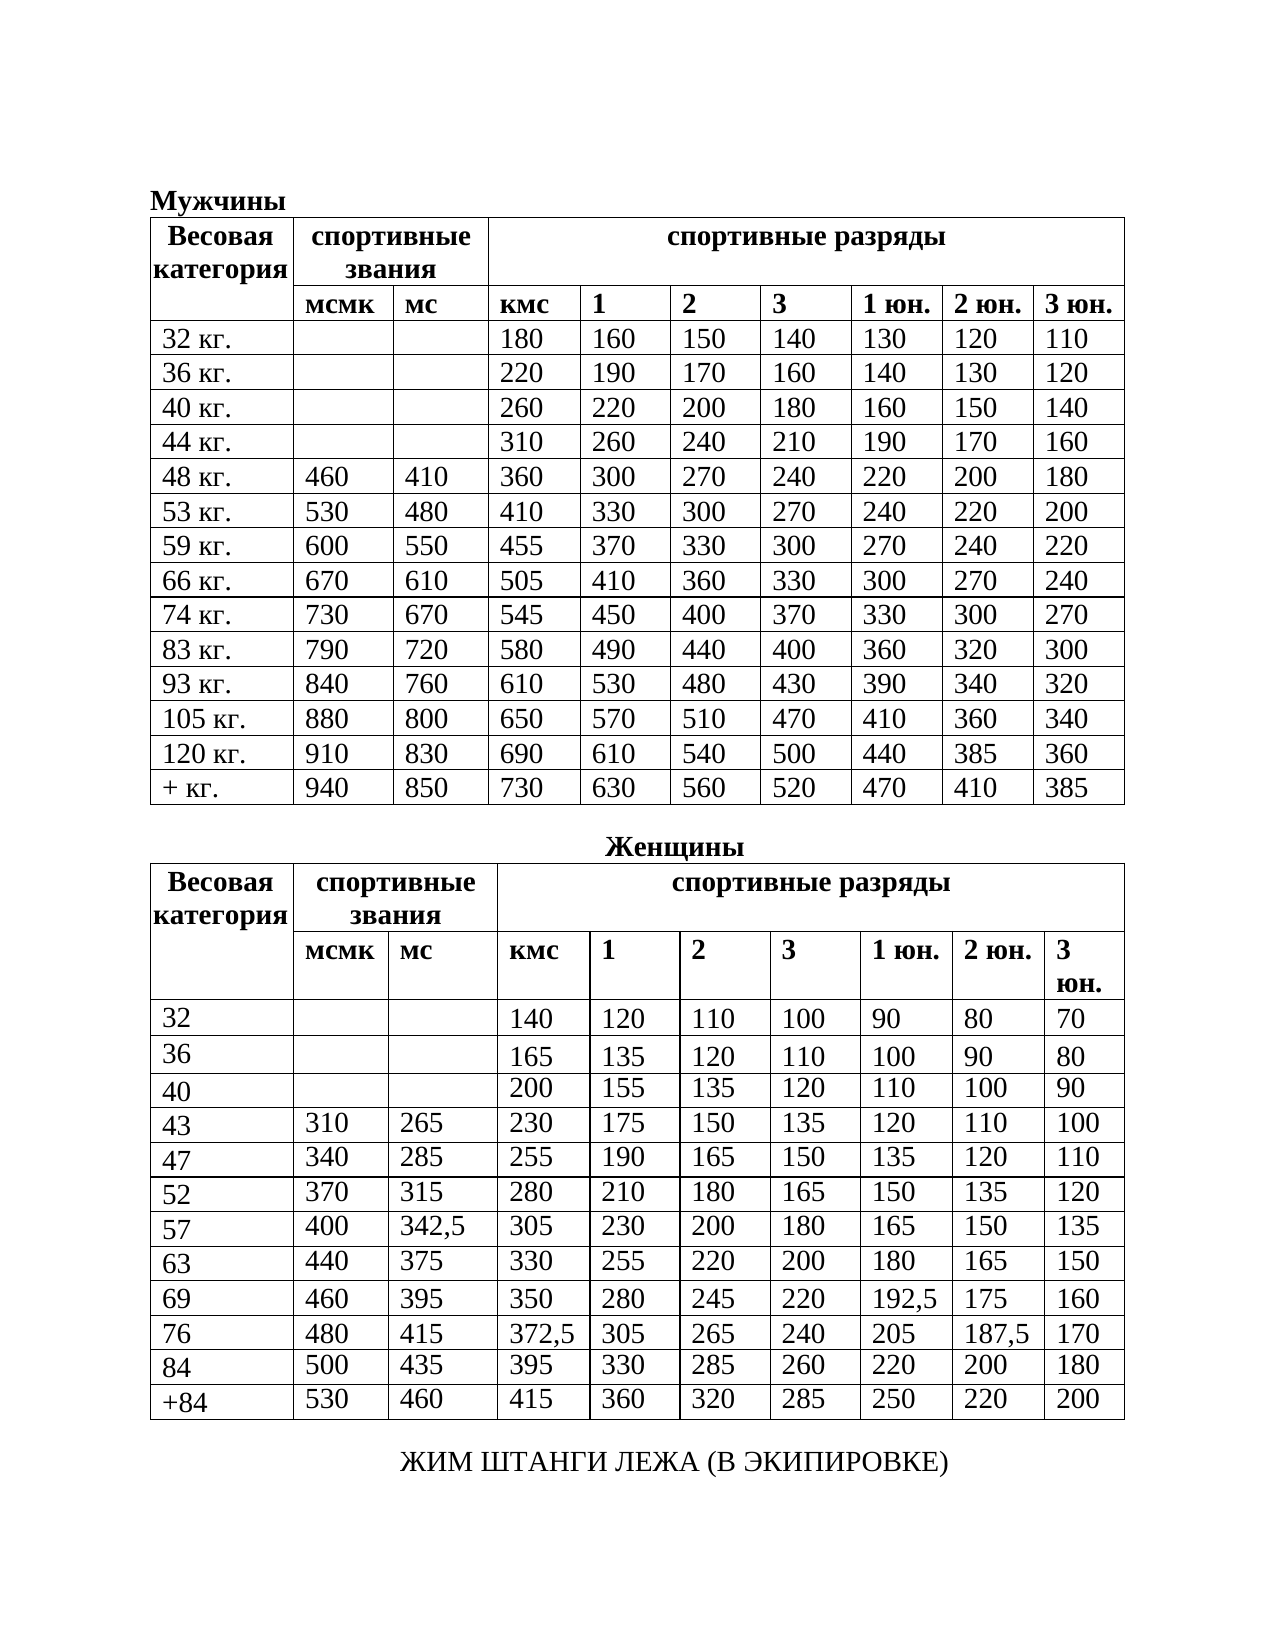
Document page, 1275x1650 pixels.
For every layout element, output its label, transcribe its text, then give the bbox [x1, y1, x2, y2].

table_cell мс [394, 286, 488, 320]
table_cell 240 [943, 528, 1033, 562]
table_cell 450 [581, 598, 670, 631]
table_cell 1 юн. [852, 286, 942, 320]
table_cell 480 [671, 667, 760, 700]
table_header спортивные разряды [489, 218, 1124, 285]
table_cell 800 [394, 701, 488, 735]
table_cell 190 [852, 425, 942, 458]
table_cell 340 [1034, 701, 1124, 735]
table_cell 260 [771, 1350, 860, 1384]
table_cell 255 [591, 1247, 679, 1280]
table_cell 610 [581, 736, 670, 769]
table_cell 350 [498, 1281, 589, 1315]
table_cell 790 [294, 632, 393, 666]
table_cell 120 [1045, 1178, 1124, 1211]
table_cell 150 [681, 1108, 770, 1142]
table_cell 360 [489, 459, 580, 493]
table_cell 400 [671, 598, 760, 631]
table_cell 300 [761, 528, 851, 562]
table_cell 180 [681, 1178, 770, 1211]
table_cell 110 [953, 1108, 1044, 1142]
table_cell 570 [581, 701, 670, 735]
table_cell 545 [489, 598, 580, 631]
table_cell 1 юн. [861, 932, 952, 999]
table_cell 410 [943, 770, 1033, 804]
table_cell 120 [1034, 355, 1124, 389]
table_cell 2 [671, 286, 760, 320]
table_cell 40 кг. [151, 390, 293, 423]
table_cell 330 [581, 494, 670, 527]
table_cell 360 [1034, 736, 1124, 769]
table_cell 250 [861, 1385, 952, 1418]
table_cell 32 [151, 1000, 293, 1035]
table_cell 110 [681, 1000, 770, 1035]
table_cell [294, 1000, 388, 1035]
table_cell 440 [852, 736, 942, 769]
table_cell 410 [489, 494, 580, 527]
table_cell 3 юн. [1045, 932, 1124, 999]
table_cell 580 [489, 632, 580, 666]
table_cell 385 [943, 736, 1033, 769]
table_cell 93 кг. [151, 667, 293, 700]
table_cell 160 [761, 355, 851, 389]
table_cell 110 [1034, 321, 1124, 354]
table_cell +84 [151, 1385, 293, 1418]
table_cell 315 [389, 1178, 497, 1211]
table_cell мс [389, 932, 497, 999]
table_cell 120 [771, 1074, 860, 1107]
table_cell 170 [1045, 1316, 1124, 1349]
table_cell 190 [581, 355, 670, 389]
table_cell 140 [852, 355, 942, 389]
table_cell кмс [489, 286, 580, 320]
table_cell 650 [489, 701, 580, 735]
table_cell 120 кг. [151, 736, 293, 769]
table_cell 470 [761, 701, 851, 735]
table_cell 400 [761, 632, 851, 666]
table_cell 385 [1034, 770, 1124, 804]
table_cell 550 [394, 528, 488, 562]
table_cell 880 [294, 701, 393, 735]
table_cell 300 [581, 459, 670, 493]
table_cell 440 [671, 632, 760, 666]
table_cell 410 [581, 563, 670, 596]
table_cell 140 [498, 1000, 589, 1035]
table_cell 135 [861, 1143, 952, 1176]
table_cell 270 [761, 494, 851, 527]
table_cell 670 [294, 563, 393, 596]
table_cell 220 [681, 1247, 770, 1280]
table_cell 180 [771, 1212, 860, 1246]
table_cell 940 [294, 770, 393, 804]
table_cell 240 [771, 1316, 860, 1349]
table_cell 2 юн. [943, 286, 1033, 320]
table_cell 220 [852, 459, 942, 493]
table_cell 150 [771, 1143, 860, 1176]
table_cell [294, 390, 393, 423]
table_cell [294, 355, 393, 389]
table_cell 120 [953, 1143, 1044, 1176]
table_cell 470 [852, 770, 942, 804]
table_cell 220 [1034, 528, 1124, 562]
table_cell 255 [498, 1143, 589, 1176]
table_cell 850 [394, 770, 488, 804]
table_cell 150 [861, 1178, 952, 1211]
table_cell 200 [498, 1074, 589, 1107]
table_cell 270 [943, 563, 1033, 596]
table_cell 240 [671, 425, 760, 458]
table_cell 63 [151, 1247, 293, 1280]
table_header спортивные звания [294, 864, 497, 931]
table_cell [394, 355, 488, 389]
table_cell 340 [294, 1143, 388, 1176]
table_cell 540 [671, 736, 760, 769]
table_cell 69 [151, 1281, 293, 1315]
table_cell 100 [861, 1036, 952, 1073]
table_cell 360 [943, 701, 1033, 735]
table_cell 200 [943, 459, 1033, 493]
table_cell 205 [861, 1316, 952, 1349]
table_cell 285 [771, 1385, 860, 1418]
table_cell 59 кг. [151, 528, 293, 562]
table_cell 340 [943, 667, 1033, 700]
table_cell 560 [671, 770, 760, 804]
table_cell 370 [761, 598, 851, 631]
table_cell 160 [581, 321, 670, 354]
table_cell 100 [771, 1000, 860, 1035]
table_cell 120 [943, 321, 1033, 354]
table_cell 47 [151, 1143, 293, 1176]
table_cell 80 [1045, 1036, 1124, 1073]
table_header спортивные звания [294, 218, 488, 285]
table_cell 230 [591, 1212, 679, 1246]
table_cell 305 [498, 1212, 589, 1246]
table_cell 375 [389, 1247, 497, 1280]
table_cell 52 [151, 1178, 293, 1211]
table_cell 270 [671, 459, 760, 493]
table_cell 455 [489, 528, 580, 562]
table_cell 100 [1045, 1108, 1124, 1142]
table_cell 187,5 [953, 1316, 1044, 1349]
table_cell 320 [681, 1385, 770, 1418]
text Женщины [150, 829, 1125, 863]
table_cell 180 [1034, 459, 1124, 493]
table_cell 165 [771, 1178, 860, 1211]
table_cell 730 [294, 598, 393, 631]
table_cell 36 кг. [151, 355, 293, 389]
table_cell 342,5 [389, 1212, 497, 1246]
table_header спортивные разряды [498, 864, 1124, 931]
table_cell [394, 390, 488, 423]
table_cell 135 [953, 1178, 1044, 1211]
table_cell 240 [852, 494, 942, 527]
table_cell 370 [581, 528, 670, 562]
table_cell 360 [852, 632, 942, 666]
table_cell 245 [681, 1281, 770, 1315]
table_cell 135 [591, 1036, 679, 1073]
table_cell 220 [771, 1281, 860, 1315]
table_cell 190 [591, 1143, 679, 1176]
table_cell 70 [1045, 1000, 1124, 1035]
table_cell 435 [389, 1350, 497, 1384]
table_cell 500 [294, 1350, 388, 1384]
table_cell 200 [953, 1350, 1044, 1384]
table_cell 66 кг. [151, 563, 293, 596]
table_cell 200 [771, 1247, 860, 1280]
table_cell 3 [771, 932, 860, 999]
table_cell 165 [681, 1143, 770, 1176]
table_cell [294, 425, 393, 458]
table_cell 200 [1034, 494, 1124, 527]
table_cell 760 [394, 667, 488, 700]
table_cell 150 [943, 390, 1033, 423]
table_cell 140 [1034, 390, 1124, 423]
table_cell 260 [489, 390, 580, 423]
table_cell 210 [591, 1178, 679, 1211]
table_cell 160 [1045, 1281, 1124, 1315]
table_cell 730 [489, 770, 580, 804]
table_cell 180 [489, 321, 580, 354]
table_cell 240 [761, 459, 851, 493]
table_cell 120 [861, 1108, 952, 1142]
table_cell 220 [943, 494, 1033, 527]
table_cell кмс [498, 932, 589, 999]
table_cell 320 [1034, 667, 1124, 700]
table_cell 720 [394, 632, 488, 666]
table_cell 460 [389, 1385, 497, 1418]
table_cell 280 [498, 1178, 589, 1211]
table_cell 3 [761, 286, 851, 320]
table_cell 395 [498, 1350, 589, 1384]
table_cell 840 [294, 667, 393, 700]
table_cell 2 [681, 932, 770, 999]
table_cell 305 [591, 1316, 679, 1349]
table_cell 210 [761, 425, 851, 458]
table_cell 270 [1034, 598, 1124, 631]
table_cell 520 [761, 770, 851, 804]
table_cell 230 [498, 1108, 589, 1142]
table_cell [389, 1000, 497, 1035]
table_cell [394, 321, 488, 354]
table_cell 165 [953, 1247, 1044, 1280]
table_cell 76 [151, 1316, 293, 1349]
table_cell 370 [294, 1178, 388, 1211]
table_cell 505 [489, 563, 580, 596]
table_cell 180 [761, 390, 851, 423]
table_cell 830 [394, 736, 488, 769]
table_cell 310 [489, 425, 580, 458]
table_cell 44 кг. [151, 425, 293, 458]
table_cell [294, 1074, 388, 1107]
table_cell 395 [389, 1281, 497, 1315]
table_cell 300 [943, 598, 1033, 631]
table_cell 330 [761, 563, 851, 596]
table_cell мсмк [294, 286, 393, 320]
table_cell 155 [591, 1074, 679, 1107]
table_cell 300 [1034, 632, 1124, 666]
table_cell 285 [681, 1350, 770, 1384]
table_cell 330 [671, 528, 760, 562]
table_cell 600 [294, 528, 393, 562]
table_cell 410 [852, 701, 942, 735]
table_cell 372,5 [498, 1316, 589, 1349]
table_cell 74 кг. [151, 598, 293, 631]
table_cell 110 [861, 1074, 952, 1107]
table_cell 530 [581, 667, 670, 700]
table_cell 90 [1045, 1074, 1124, 1107]
table_cell 200 [681, 1212, 770, 1246]
table_cell 530 [294, 494, 393, 527]
table_cell 490 [581, 632, 670, 666]
table_cell 140 [761, 321, 851, 354]
table_cell 220 [489, 355, 580, 389]
table_cell 330 [852, 598, 942, 631]
table_cell 150 [1045, 1247, 1124, 1280]
table_cell 40 [151, 1074, 293, 1107]
table_cell 300 [671, 494, 760, 527]
table_cell 360 [671, 563, 760, 596]
table_cell 200 [671, 390, 760, 423]
table_cell 120 [681, 1036, 770, 1073]
table_cell 480 [394, 494, 488, 527]
table_cell 260 [581, 425, 670, 458]
table_header Весовая категория [151, 218, 293, 320]
table_cell [389, 1036, 497, 1073]
table_cell 32 кг. [151, 321, 293, 354]
table_cell 48 кг. [151, 459, 293, 493]
table_cell 175 [953, 1281, 1044, 1315]
table_cell 265 [389, 1108, 497, 1142]
table_cell 910 [294, 736, 393, 769]
table_cell 400 [294, 1212, 388, 1246]
table_cell [294, 1036, 388, 1073]
table_cell 83 кг. [151, 632, 293, 666]
table_cell 165 [861, 1212, 952, 1246]
table_cell 330 [591, 1350, 679, 1384]
table_cell 220 [581, 390, 670, 423]
table_cell 3 юн. [1034, 286, 1124, 320]
table_cell 160 [852, 390, 942, 423]
table_cell 170 [943, 425, 1033, 458]
table_cell 610 [394, 563, 488, 596]
table_cell 415 [389, 1316, 497, 1349]
table_header Весовая категория [151, 864, 293, 999]
table_cell 630 [581, 770, 670, 804]
table_cell 430 [761, 667, 851, 700]
table_cell 360 [591, 1385, 679, 1418]
table_cell 130 [852, 321, 942, 354]
table_cell 80 [953, 1000, 1044, 1035]
table_cell 480 [294, 1316, 388, 1349]
table_cell 270 [852, 528, 942, 562]
table_cell 330 [498, 1247, 589, 1280]
table_cell 43 [151, 1108, 293, 1142]
table_cell 135 [1045, 1212, 1124, 1246]
table_cell мсмк [294, 932, 388, 999]
table_cell 200 [1045, 1385, 1124, 1418]
table_cell 135 [681, 1074, 770, 1107]
table_cell + кг. [151, 770, 293, 804]
table_cell [294, 321, 393, 354]
table_cell 165 [498, 1036, 589, 1073]
table_cell 390 [852, 667, 942, 700]
text Мужчины [150, 183, 1125, 217]
table_cell 1 [591, 932, 679, 999]
table_cell 130 [943, 355, 1033, 389]
table_cell 1 [581, 286, 670, 320]
table_cell 415 [498, 1385, 589, 1418]
table_cell 100 [953, 1074, 1044, 1107]
table_cell 36 [151, 1036, 293, 1073]
table_cell 460 [294, 1281, 388, 1315]
table_cell 160 [1034, 425, 1124, 458]
table_cell 310 [294, 1108, 388, 1142]
table_cell 170 [671, 355, 760, 389]
table_cell 135 [771, 1108, 860, 1142]
table_cell 84 [151, 1350, 293, 1384]
table_cell 510 [671, 701, 760, 735]
table_cell 180 [1045, 1350, 1124, 1384]
table_cell 280 [591, 1281, 679, 1315]
table_cell 530 [294, 1385, 388, 1418]
table_cell 105 кг. [151, 701, 293, 735]
table_cell 90 [861, 1000, 952, 1035]
table_cell 460 [294, 459, 393, 493]
table_cell 610 [489, 667, 580, 700]
table_cell 53 кг. [151, 494, 293, 527]
table_cell 285 [389, 1143, 497, 1176]
table_cell 150 [953, 1212, 1044, 1246]
text ЖИМ ШТАНГИ ЛЕЖА (В ЭКИПИРОВКЕ) [150, 1444, 1125, 1477]
table_cell [389, 1074, 497, 1107]
table_cell 220 [861, 1350, 952, 1384]
table_cell 110 [771, 1036, 860, 1073]
table_cell 320 [943, 632, 1033, 666]
table_cell 180 [861, 1247, 952, 1280]
table_cell 110 [1045, 1143, 1124, 1176]
table_cell 500 [761, 736, 851, 769]
table_cell 150 [671, 321, 760, 354]
table_cell 175 [591, 1108, 679, 1142]
table_cell 192,5 [861, 1281, 952, 1315]
table_cell 220 [953, 1385, 1044, 1418]
table_cell 440 [294, 1247, 388, 1280]
table_cell 670 [394, 598, 488, 631]
table_cell 120 [591, 1000, 679, 1035]
table_cell 300 [852, 563, 942, 596]
table_cell 2 юн. [953, 932, 1044, 999]
table_cell 410 [394, 459, 488, 493]
table_cell 57 [151, 1212, 293, 1246]
table_cell 240 [1034, 563, 1124, 596]
table_cell [394, 425, 488, 458]
table_cell 265 [681, 1316, 770, 1349]
table_cell 90 [953, 1036, 1044, 1073]
table_cell 690 [489, 736, 580, 769]
